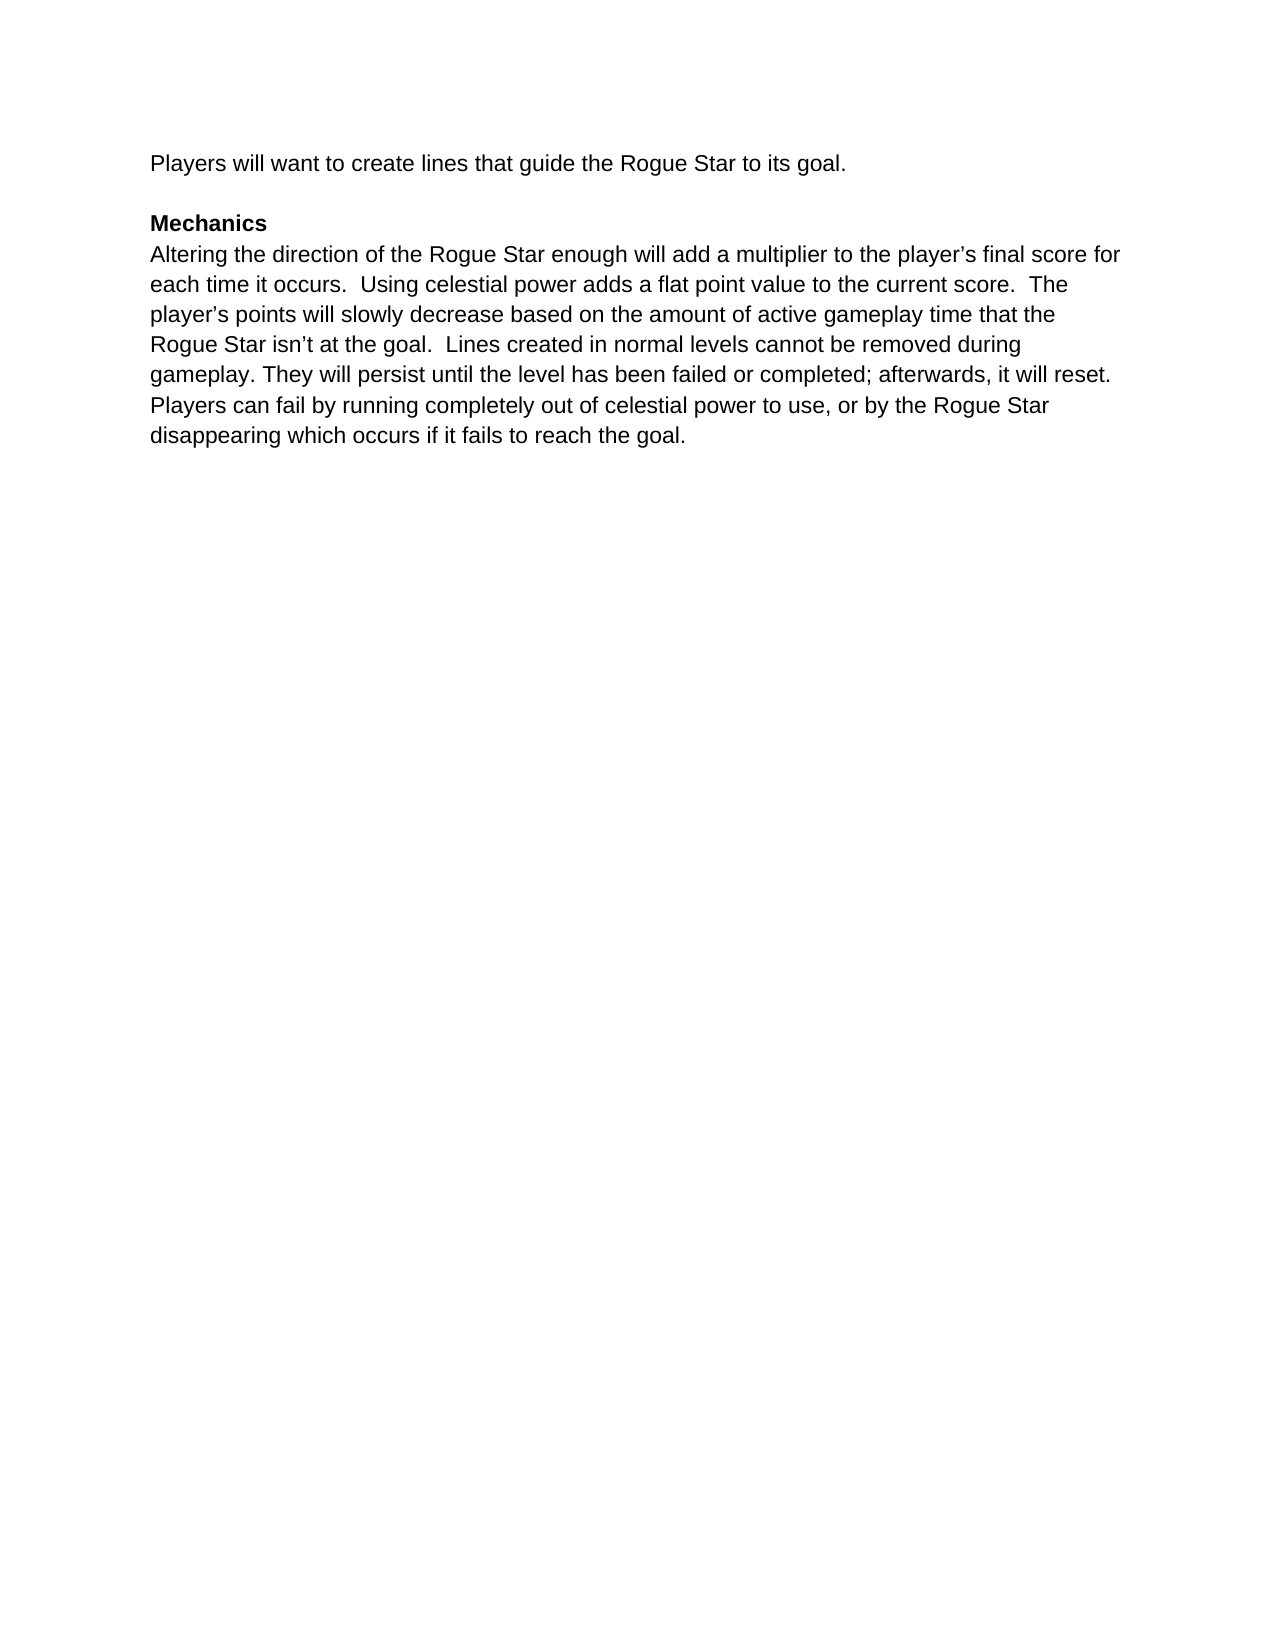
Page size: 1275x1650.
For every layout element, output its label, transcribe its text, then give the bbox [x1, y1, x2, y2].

text Mechanics [150, 210, 1125, 237]
text Altering the direction of the Rogue Star enough will add a multiplier to the player’s final score for each time it occurs. Using celestial power adds a flat point value to the current score. The player’s points will slowly decrease based on the amount of active gameplay time that the Rogue Star isn’t at the goal. Lines created in normal levels cannot be removed during gameplay. They will persist until the level has been failed or completed; afterwards, it will reset. Players can fail by running completely out of celestial power to use, or by the Rogue Star disappearing which occurs if it fails to reach the goal. [150, 241, 1125, 448]
text Players will want to create lines that guide the Rogue Star to its goal. [150, 150, 1125, 176]
